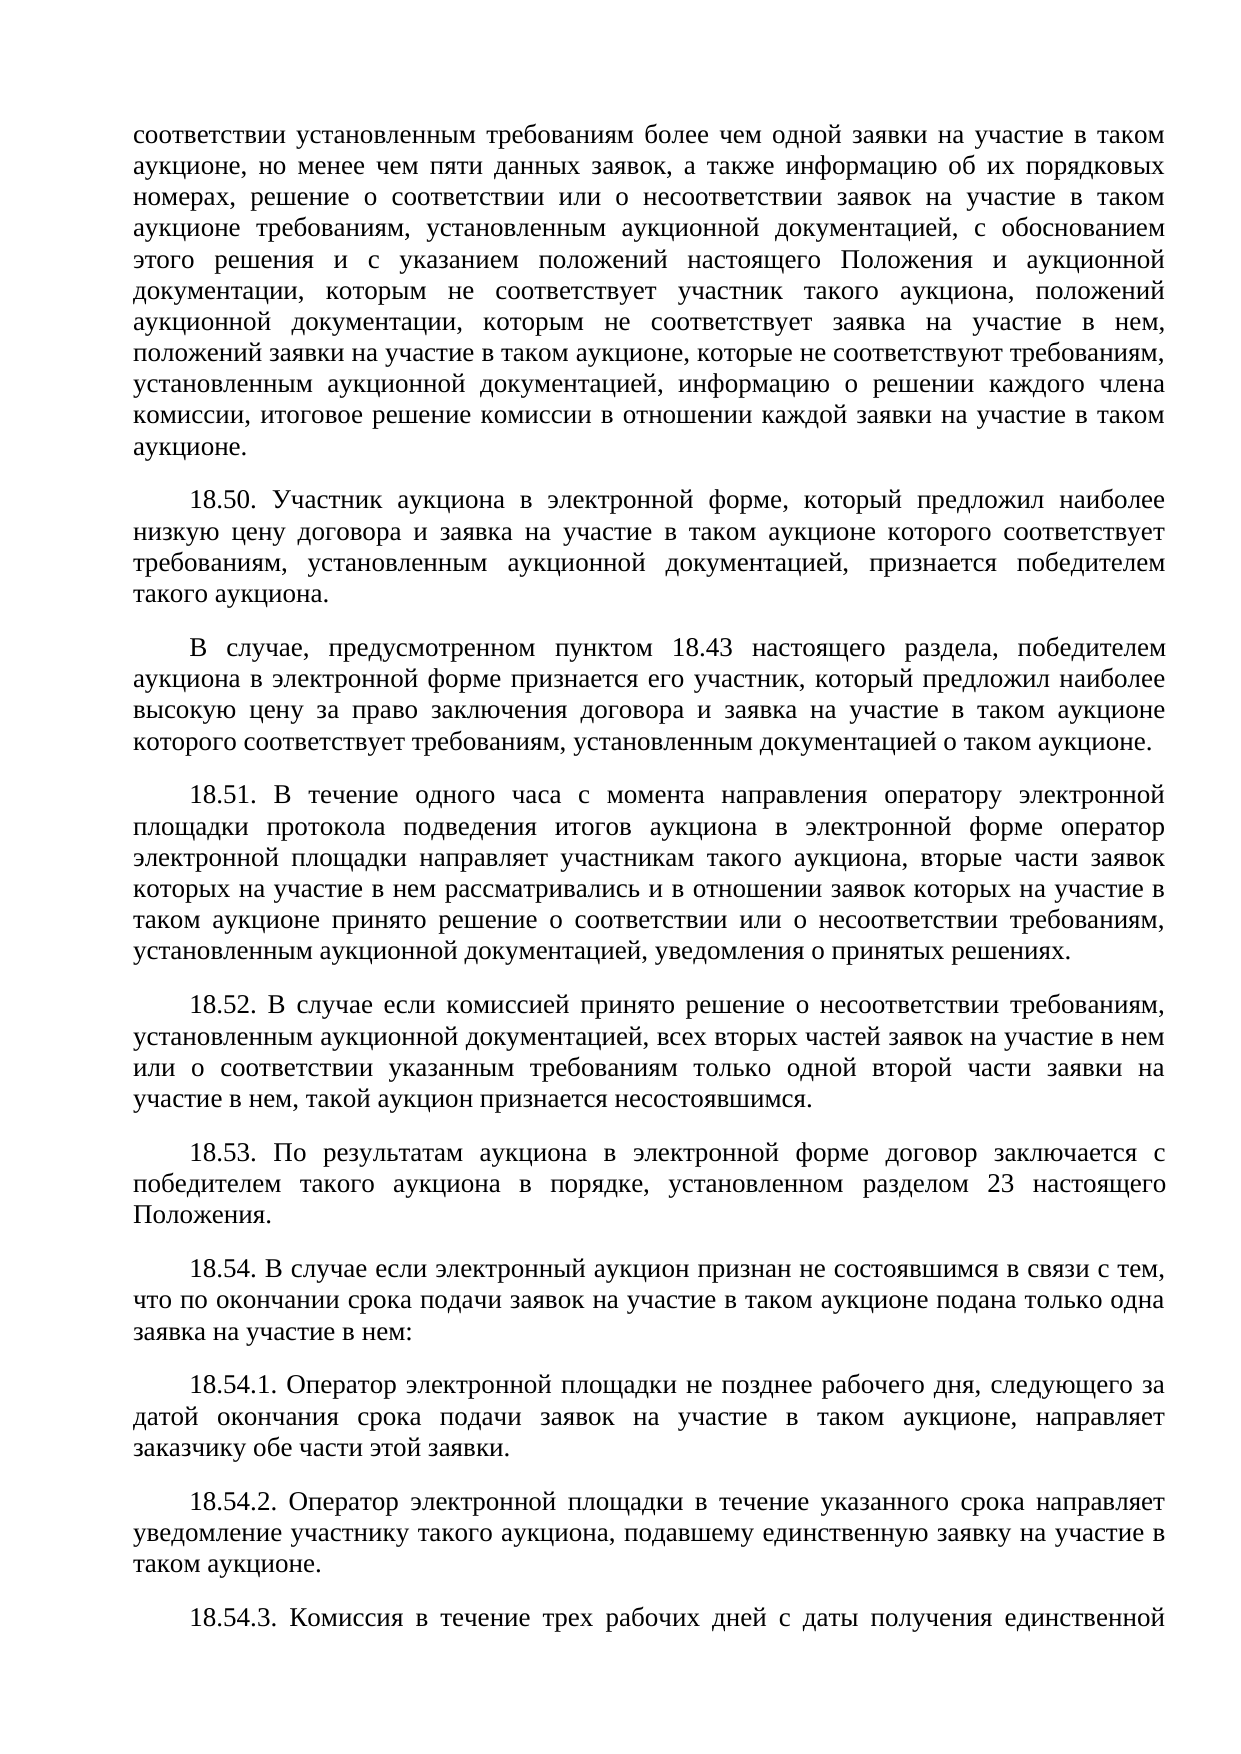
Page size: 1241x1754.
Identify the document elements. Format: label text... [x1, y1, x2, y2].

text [133, 118, 1167, 461]
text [133, 1601, 1167, 1632]
text 18.50. Участник аукциона в электронной форме, который предложил наиболее низкую цену договора и заявка на участие в таком аукционе которого соответствует требованиям, установленным аукционной документацией, признается победителем такого аукциона. [133, 484, 1167, 608]
text В случае, предусмотренном пунктом 18.43 настоящего раздела, победителем аукциона в электронной форме признается его участник, который предложил наиболее высокую цену за право заключения договора и заявка на участие в таком аукционе которого соответствует требованиям, установленным документацией о таком аукционе. [133, 631, 1167, 756]
text 18.53. По результатам аукциона в электронной форме договор заключается с победителем такого аукциона в порядке, установленном разделом 23 настоящего Положения. [133, 1136, 1167, 1229]
text 18.52. В случае если комиссией принято решение о несоответствии требованиям, установленным аукционной документацией, всех вторых частей заявок на участие в нем или о соответствии указанным требованиям только одной второй части заявки на участие в нем, такой аукцион признается несостоявшимся. [133, 988, 1167, 1113]
text 18.54. В случае если электронный аукцион признан не состоявшимся в связи с тем, что по окончании срока подачи заявок на участие в таком аукционе подана только одна заявка на участие в нем: [133, 1252, 1167, 1346]
text 18.54.2. Оператор электронной площадки в течение указанного срока направляет уведомление участнику такого аукциона, подавшему единственную заявку на участие в таком аукционе. [133, 1485, 1167, 1578]
text 18.54.1. Оператор электронной площадки не позднее рабочего дня, следующего за датой окончания срока подачи заявок на участие в таком аукционе, направляет заказчику обе части этой заявки. [133, 1369, 1167, 1462]
text 18.51. В течение одного часа с момента направления оператору электронной площадки протокола подведения итогов аукциона в электронной форме оператор электронной площадки направляет участникам такого аукциона, вторые части заявок которых на участие в нем рассматривались и в отношении заявок которых на участие в таком аукционе принято решение о соответствии или о несоответствии требованиям, установленным аукционной документацией, уведомления о принятых решениях. [133, 779, 1167, 966]
